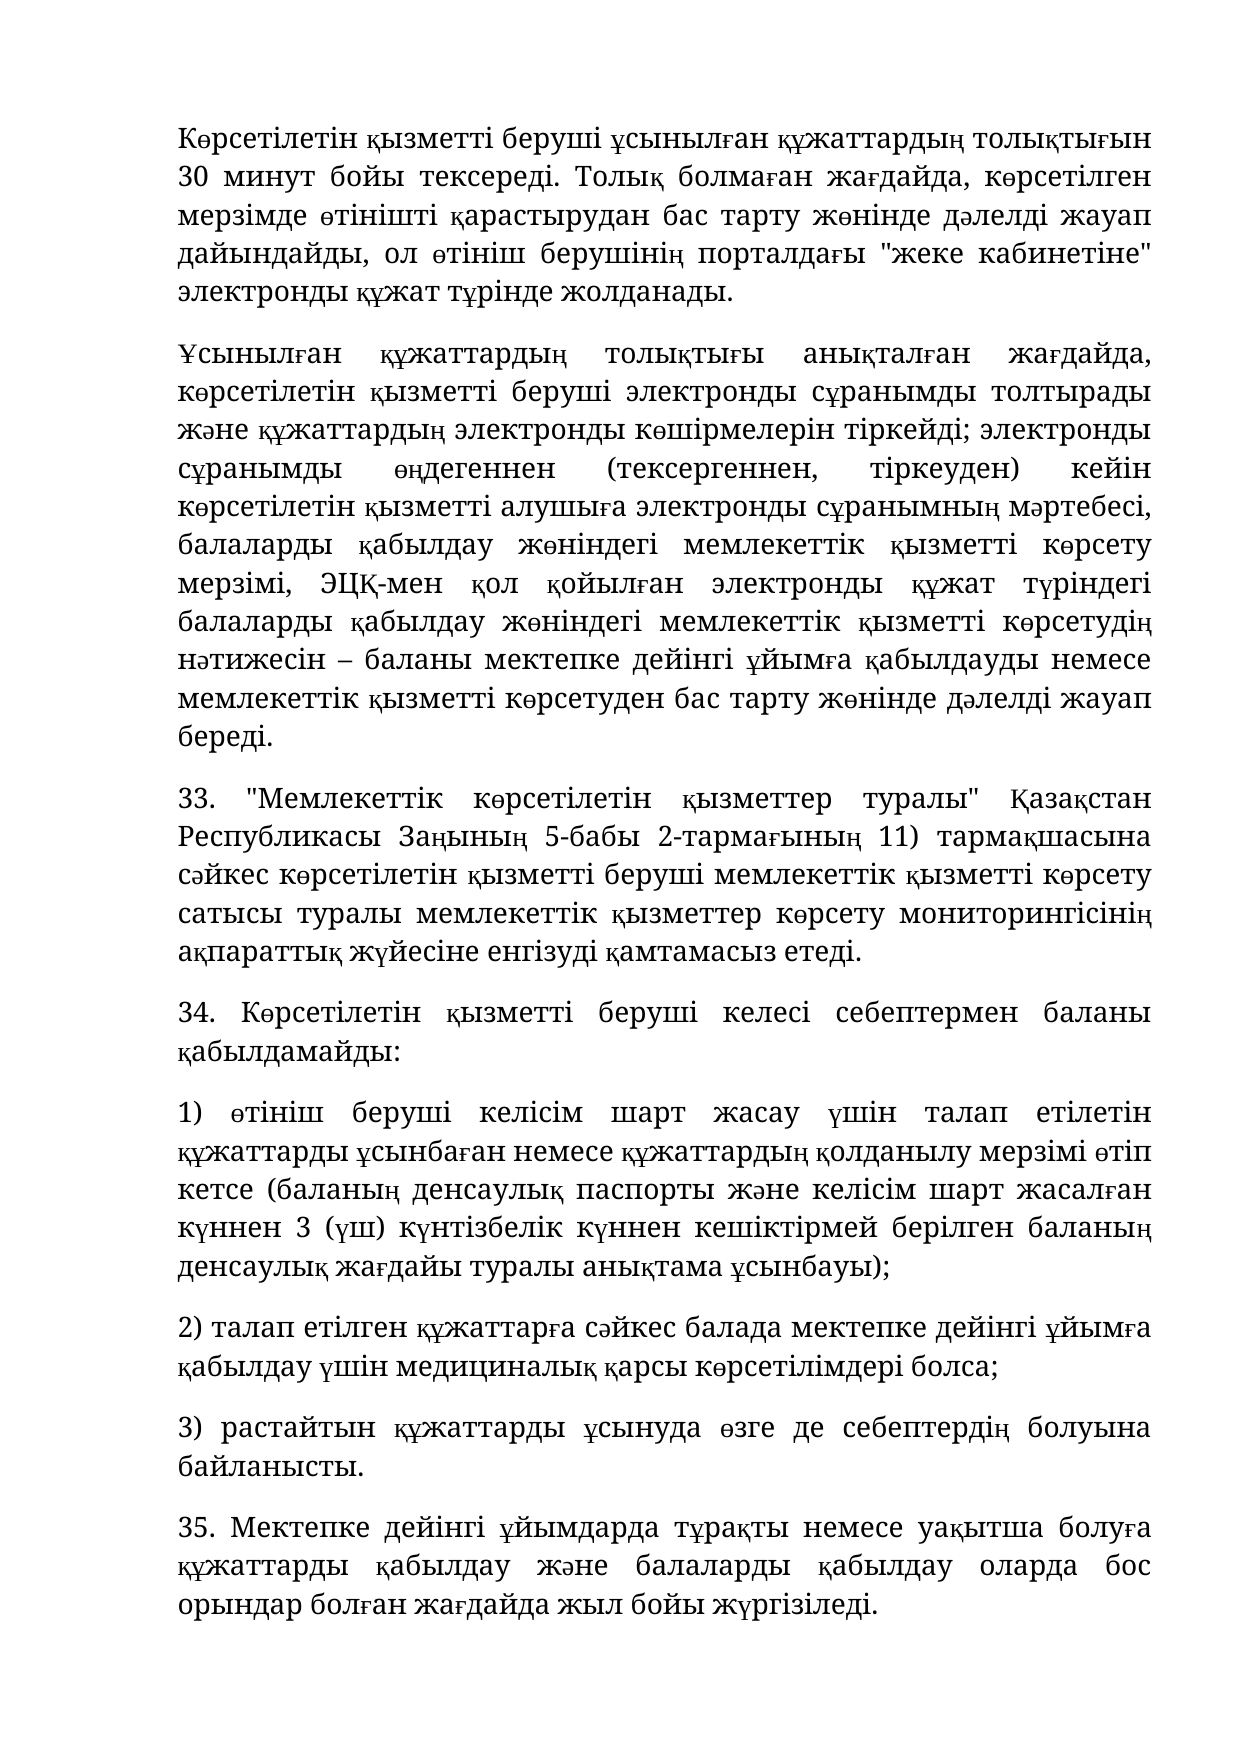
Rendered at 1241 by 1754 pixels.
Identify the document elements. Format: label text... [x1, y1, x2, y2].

text 35. Мектепке дейінгі ұйымдарда тұрақты немесе уақытша болуға құжаттарды қабылдау және балаларды қабылдау оларда бос орындар болған жағдайда жыл бойы жүргізіледі. [177, 1507, 1152, 1622]
text 1) өтініш беруші келісім шарт жасау үшін талап етілетін құжаттарды ұсынбаған немесе құжаттардың қолданылу мерзімі өтіп кетсе (баланың денсаулық паспорты және келісім шарт жасалған күннен 3 (үш) күнтізбелік күннен кешіктірмей берілген баланың денсаулық жағдайы туралы анықтама ұсынбауы); [177, 1093, 1152, 1284]
text Ұсынылған құжаттардың толықтығы анықталған жағдайда, көрсетілетін қызметті беруші электронды сұранымды толтырады және құжаттардың электронды көшірмелерін тіркейді; электронды сұранымды өңдегеннен (тексергеннен, тіркеуден) кейін көрсетілетін қызметті алушыға электронды сұранымның мәртебесі, балаларды қабылдау жөніндегі мемлекеттік қызметті көрсету мерзімі, ЭЦҚ-мен қол қойылған электронды құжат түріндегі балаларды қабылдау жөніндегі мемлекеттік қызметті көрсетудің нәтижесін – баланы мектепке дейінгі ұйымға қабылдауды немесе мемлекеттік қызметті көрсетуден бас тарту жөнінде дәлелді жауап береді. [177, 333, 1152, 755]
text 34. Көрсетілетін қызметті беруші келесі себептермен баланы қабылдамайды: [177, 993, 1152, 1069]
text Көрсетілетін қызметті беруші ұсынылған құжаттардың толықтығын 30 минут бойы тексереді. Толық болмаған жағдайда, көрсетілген мерзімде өтінішті қарастырудан бас тарту жөнінде дәлелді жауап дайындайды, ол өтініш берушінің порталдағы "жеке кабинетіне" электронды құжат тұрінде жолданады. [177, 118, 1152, 310]
text 33. "Мемлекеттік көрсетілетін қызметтер туралы" Қазақстан Республикасы Заңының 5-бабы 2-тармағының 11) тармақшасына сәйкес көрсетілетін қызметті беруші мемлекеттік қызметті көрсету сатысы туралы мемлекеттік қызметтер көрсету мониторингісінің ақпараттық жүйесіне енгізуді қамтамасыз етеді. [177, 778, 1152, 969]
text 2) талап етілген құжаттарға сәйкес балада мектепке дейінгі ұйымға қабылдау үшін медициналық қарсы көрсетілімдері болса; [177, 1308, 1152, 1384]
text 3) растайтын құжаттарды ұсынуда өзге де себептердің болуына байланысты. [177, 1407, 1152, 1484]
